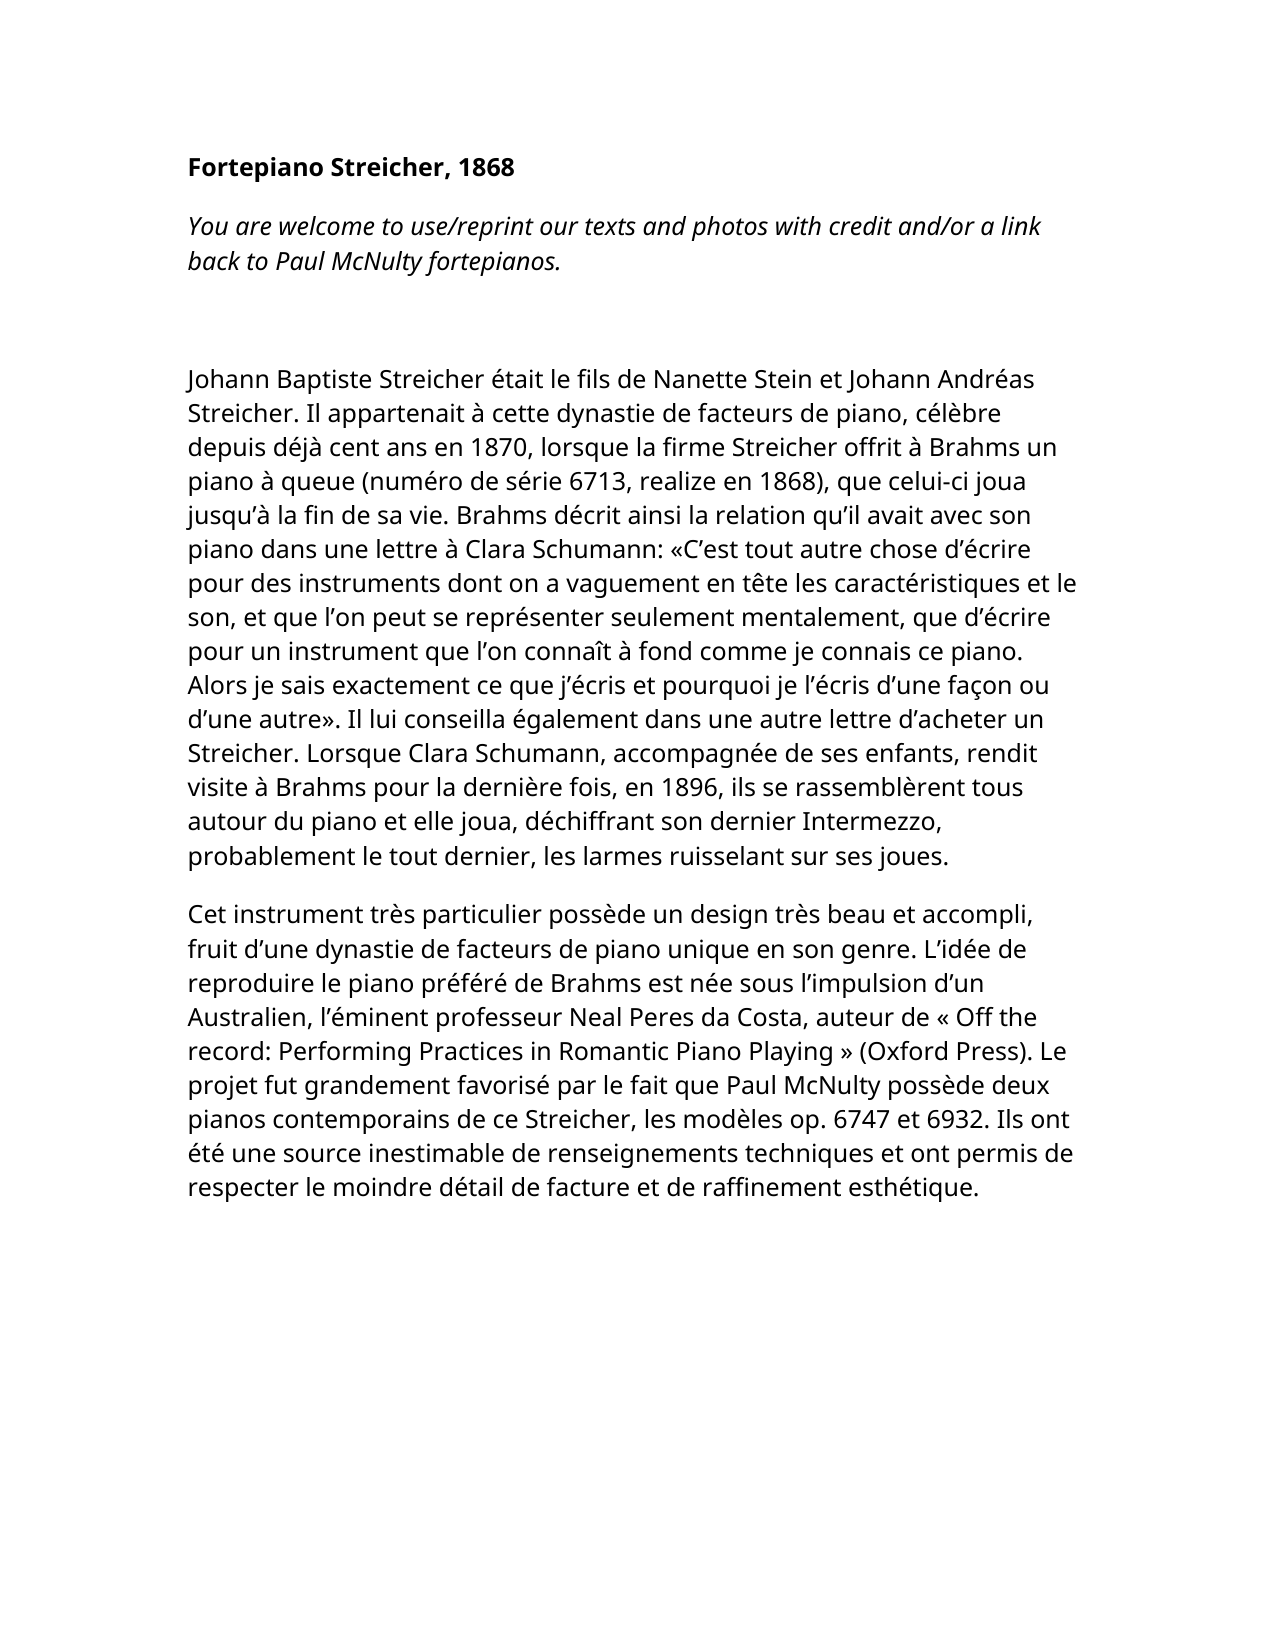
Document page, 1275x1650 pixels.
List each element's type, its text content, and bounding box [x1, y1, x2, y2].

text You are welcome to use/reprint our texts and photos with credit and/or a link back to Paul McNulty fortepianos. [187, 209, 1087, 277]
text Cet instrument très particulier possède un design très beau et accompli, fruit d’une dynastie de facteurs de piano unique en son genre. L’idée de reproduire le piano préféré de Brahms est née sous l’impulsion d’un Australien, l’éminent professeur Neal Peres da Costa, auteur de « Off the record: Performing Practices in Romantic Piano Playing » (Oxford Press). Le projet fut grandement favorisé par le fait que Paul McNulty possède deux pianos contemporains de ce Streicher, les modèles op. 6747 et 6932. Ils ont été une source inestimable de renseignements techniques et ont permis de respecter le moindre détail de facture et de raffinement esthétique. [187, 897, 1087, 1204]
text Fortepiano Streicher, 1868 [187, 150, 1087, 184]
text Johann Baptiste Streicher était le fils de Nanette Stein et Johann Andréas Streicher. Il appartenait à cette dynastie de facteurs de piano, célèbre depuis déjà cent ans en 1870, lorsque la firme Streicher offrit à Brahms un piano à queue (numéro de série 6713, realize en 1868), que celui-ci joua jusqu’à la fin de sa vie. Brahms décrit ainsi la relation qu’il avait avec son piano dans une lettre à Clara Schumann: «C’est tout autre chose d’écrire pour des instruments dont on a vaguement en tête les caractéristiques et le son, et que l’on peut se représenter seulement mentalement, que d’écrire pour un instrument que l’on connaît à fond comme je connais ce piano. Alors je sais exactement ce que j’écris et pourquoi je l’écris d’une façon ou d’une autre». Il lui conseilla également dans une autre lettre d’acheter un Streicher. Lorsque Clara Schumann, accompagnée de ses enfants, rendit visite à Brahms pour la dernière fois, en 1896, ils se rassemblèrent tous autour du piano et elle joua, déchiffrant son dernier Intermezzo, probablement le tout dernier, les larmes ruisselant sur ses joues. [187, 361, 1087, 872]
